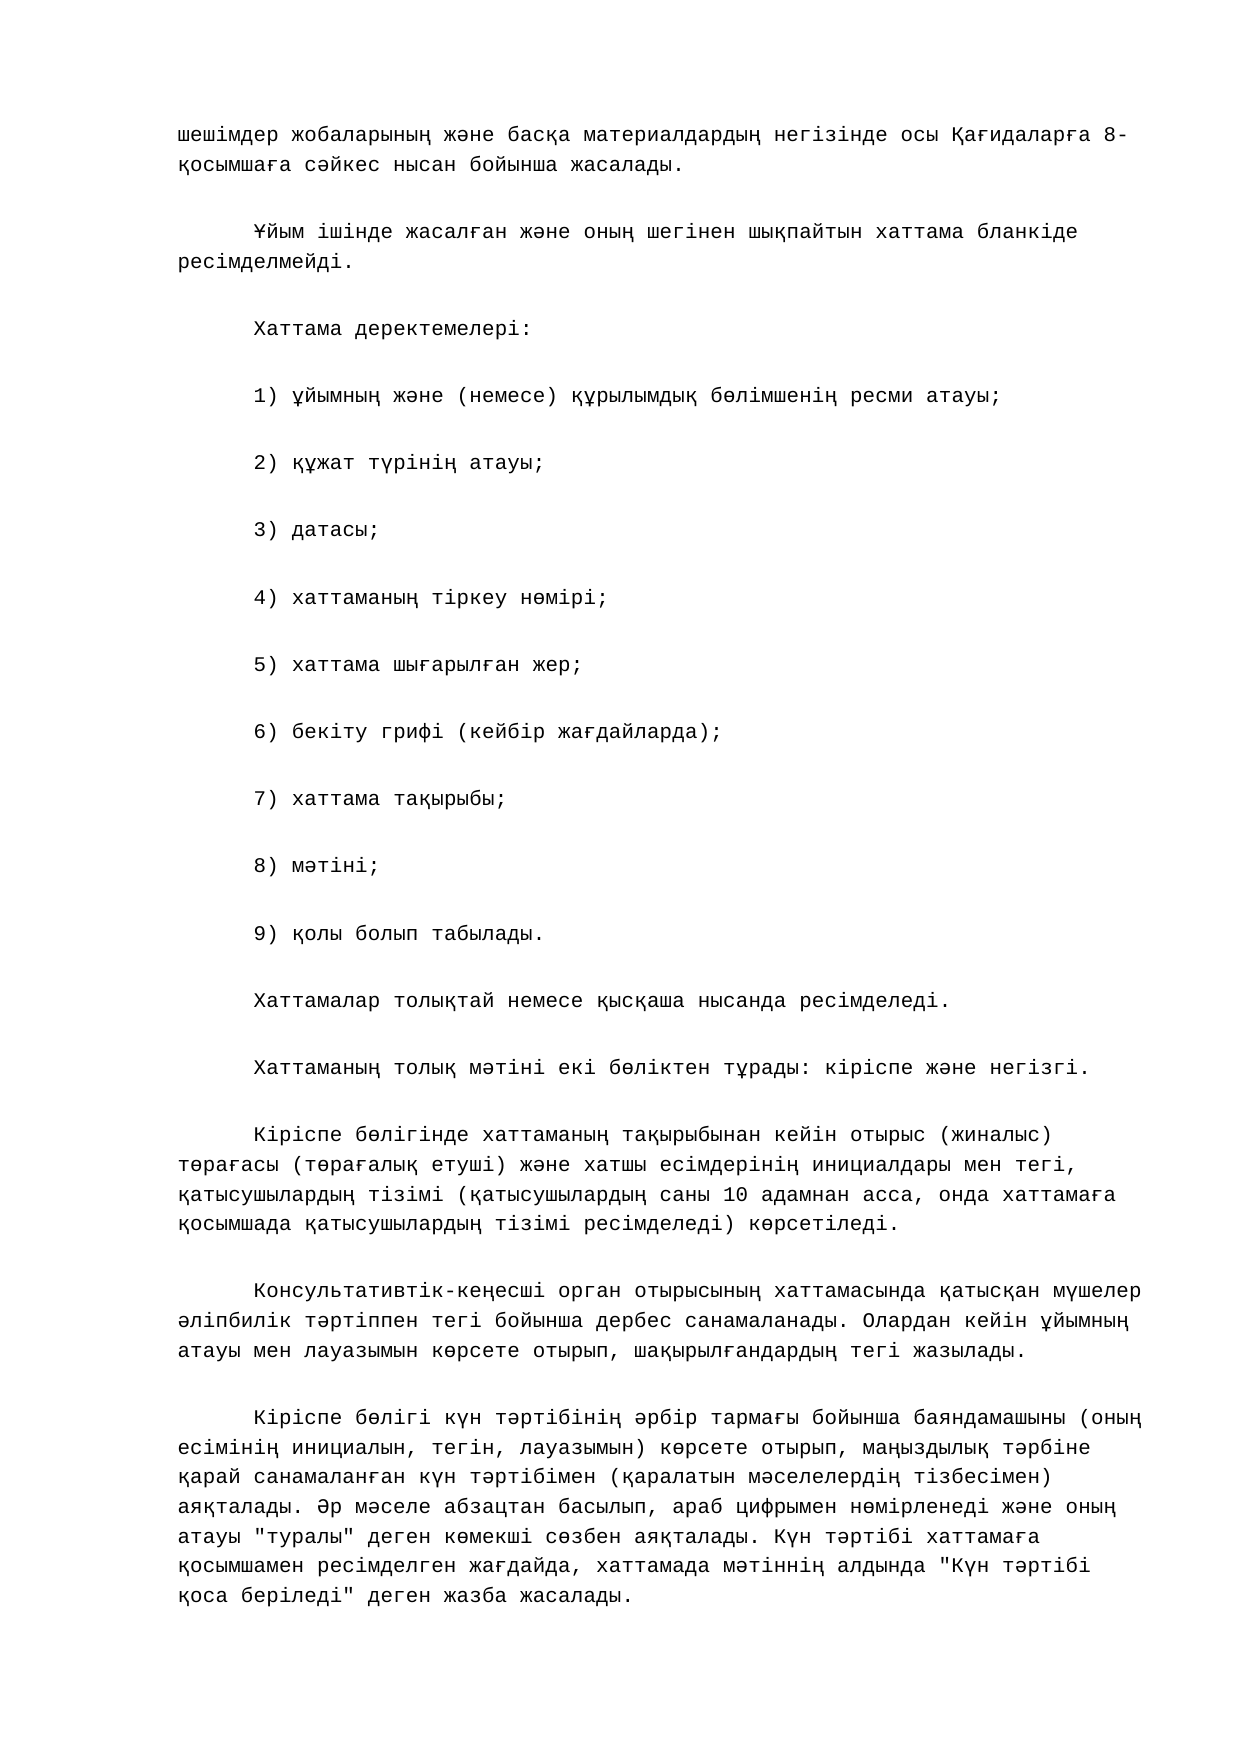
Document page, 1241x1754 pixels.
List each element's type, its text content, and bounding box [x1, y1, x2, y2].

text 4) хаттаманың тіркеу нөмірі; [177, 581, 1152, 610]
text Хаттамалар толықтай немесе қысқаша нысанда ресімделеді. [177, 984, 1152, 1013]
text 3) датасы; [177, 513, 1152, 543]
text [177, 118, 1152, 177]
text 1) ұйымның және (немесе) құрылымдық бөлімшенің ресми атауы; [177, 379, 1152, 409]
text 8) мәтіні; [177, 849, 1152, 879]
text 7) хаттама тақырыбы; [177, 782, 1152, 812]
text Консультативтік-кеңесші орган отырысының хаттамасында қатысқан мүшелер әліпбилік тәртіппен тегі бойынша дербес санамаланады. Олардан кейін ұйымның атауы мен лауазымын көрсете отырып, шақырылғандардың тегі жазылады. [177, 1274, 1152, 1363]
text 6) бекіту грифі (кейбір жағдайларда); [177, 715, 1152, 745]
text 2) құжат түрінің атауы; [177, 446, 1152, 476]
text Хаттаманың толық мәтіні екі бөліктен тұрады: кіріспе және негізгі. [177, 1051, 1152, 1081]
text Кіріспе бөлігінде хаттаманың тақырыбынан кейін отырыс (жиналыс) төрағасы (төрағалық етуші) және хатшы есімдерінің инициалдары мен тегі, қатысушылардың тізімі (қатысушылардың саны 10 адамнан асса, онда хаттамаға қосымшада қатысушылардың тізімі ресімделеді) көрсетіледі. [177, 1118, 1152, 1237]
text 9) қолы болып табылады. [177, 917, 1152, 946]
text Ұйым ішінде жасалған және оның шегінен шықпайтын хаттама бланкіде ресімделмейді. [177, 215, 1152, 274]
text Кіріспе бөлігі күн тәртібінің әрбір тармағы бойынша баяндамашыны (оның есімінің инициалын, тегін, лауазымын) көрсете отырып, маңыздылық тәрбіне қарай санамаланған күн тәртібімен (қаралатын мәселелердің тізбесімен) аяқталады. Әр мәселе абзацтан басылып, араб цифрымен нөмірленеді және оның атауы "туралы" деген көмекші сөзбен аяқталады. Күн тәртібі хаттамаға қосымшамен ресімделген жағдайда, хаттамада мәтіннің алдында "Күн тәртібі қоса беріледі" деген жазба жасалады. [177, 1401, 1152, 1609]
text 5) хаттама шығарылған жер; [177, 648, 1152, 677]
text Хаттама деректемелері: [177, 312, 1152, 342]
